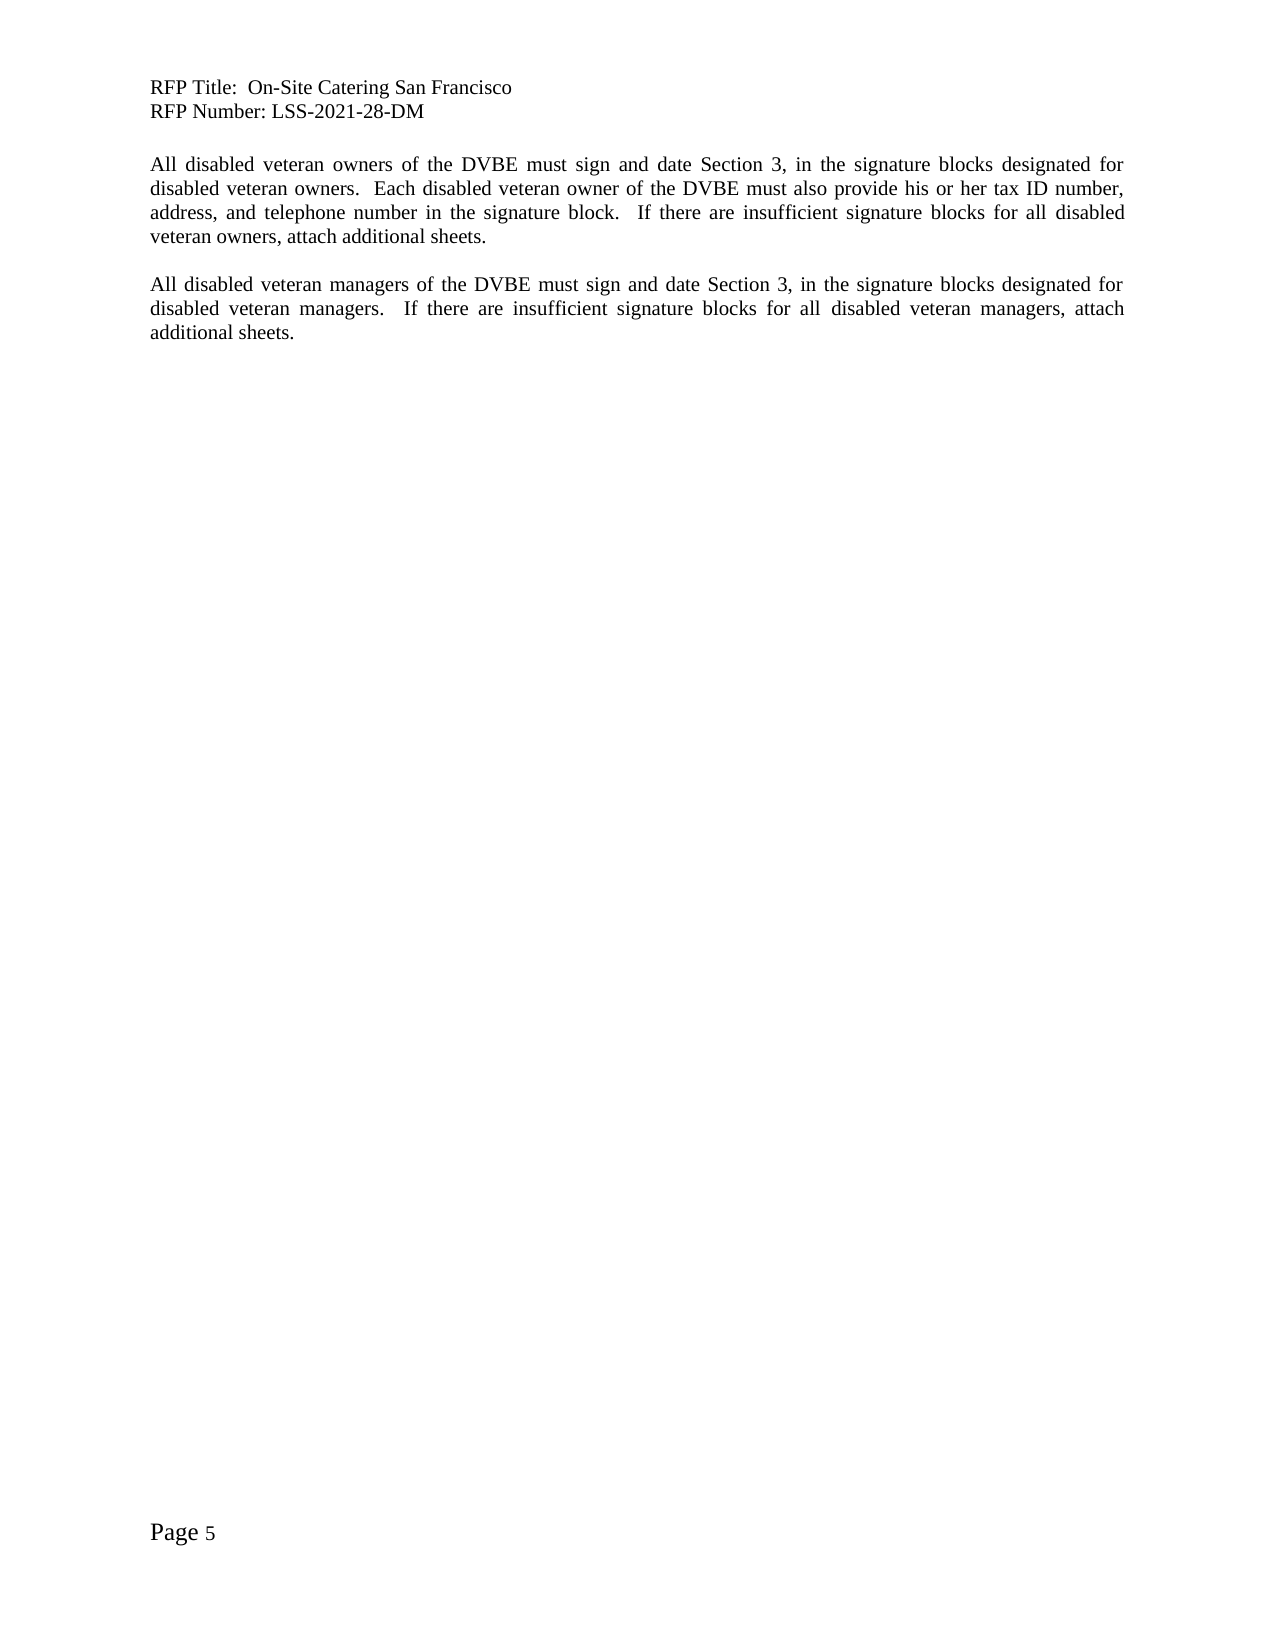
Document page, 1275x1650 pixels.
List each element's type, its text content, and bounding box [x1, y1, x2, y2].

text All disabled veteran managers of the DVBE must sign and date Section 3, in the signature blocks designated for disabled veteran managers. If there are insufficient signature blocks for all disabled veteran managers, attach additional sheets. [150, 272, 1125, 344]
text All disabled veteran owners of the DVBE must sign and date Section 3, in the signature blocks designated for disabled veteran owners. Each disabled veteran owner of the DVBE must also provide his or her tax ID number, address, and telephone number in the signature block. If there are insufficient signature blocks for all disabled veteran owners, attach additional sheets. [150, 152, 1125, 248]
